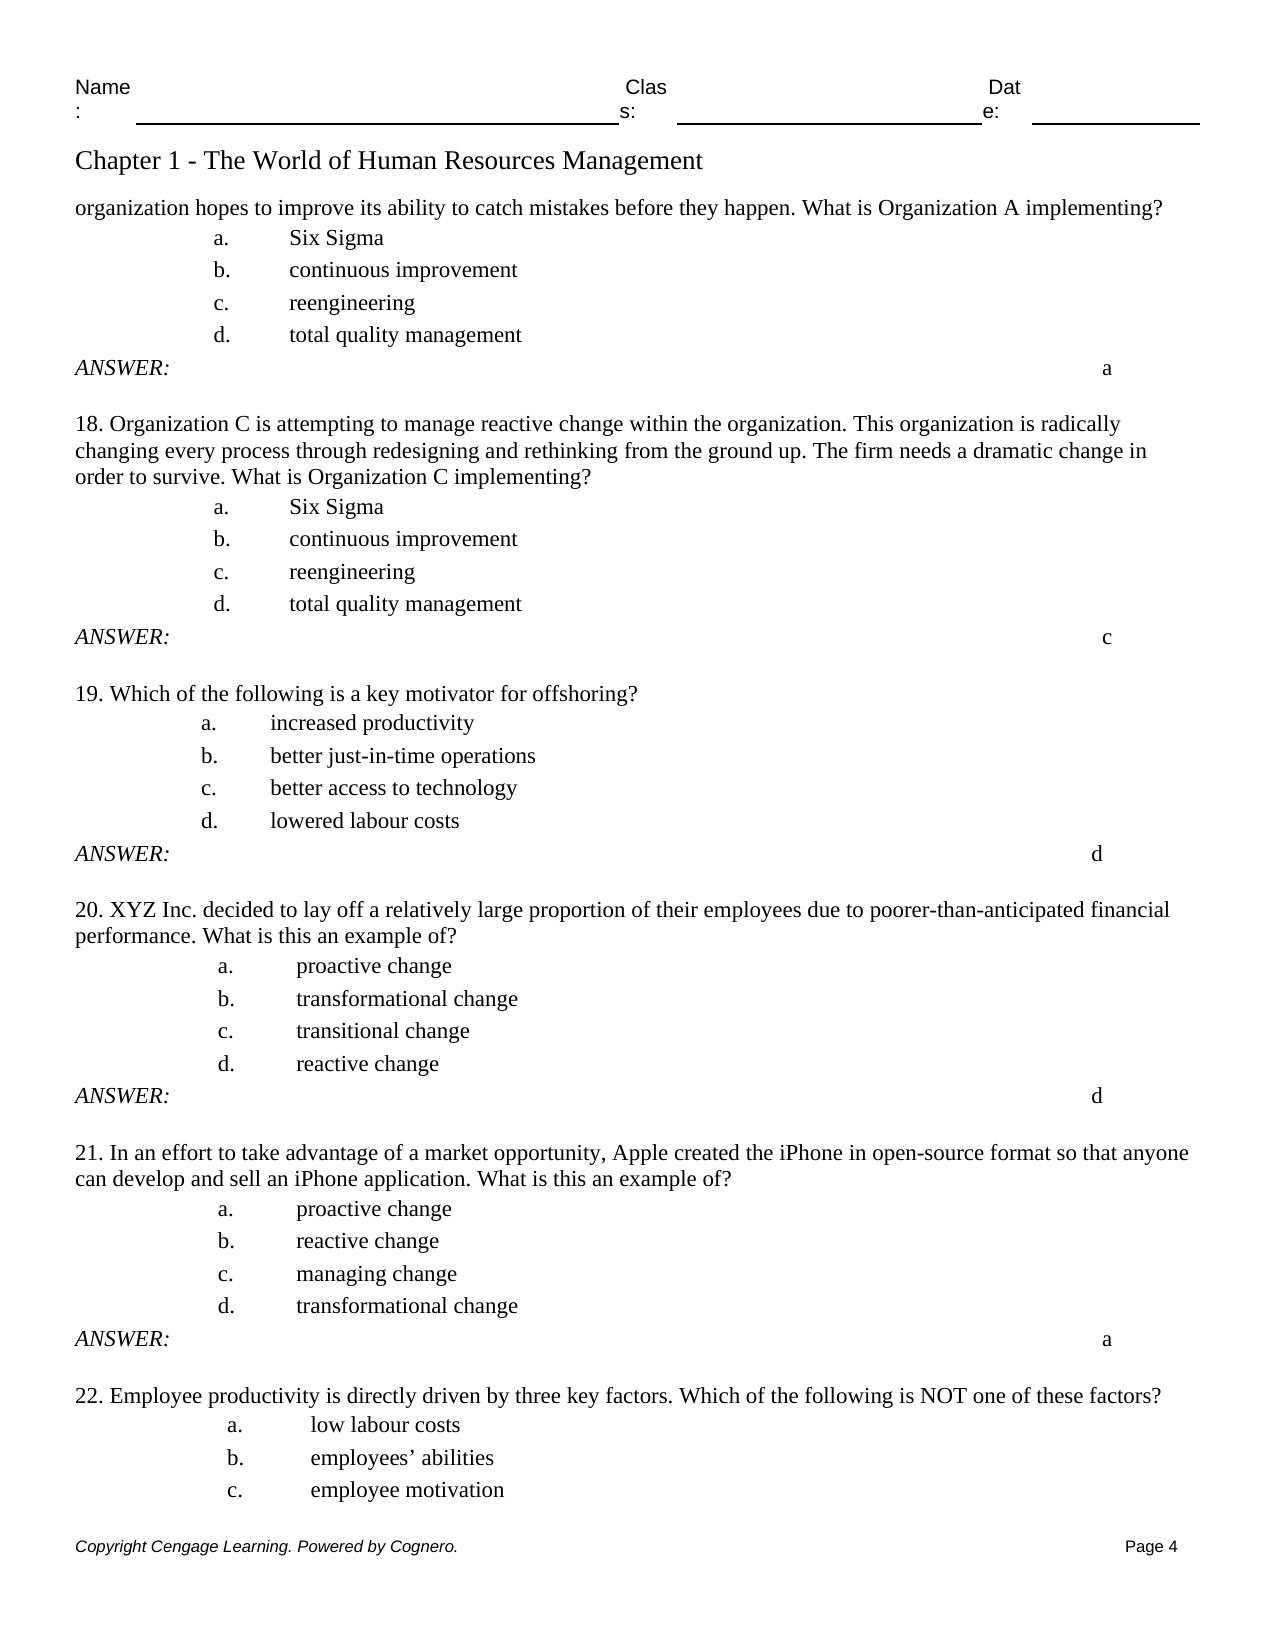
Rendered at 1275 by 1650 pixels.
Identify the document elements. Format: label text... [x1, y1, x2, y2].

table_header 18. Organization C is attempting to manage reactive change within the organization. This organization is radically changing every process through redesigning and rethinking from the ground up. The firm needs a dramatic change in order to survive. What is Organization C implementing? [75, 411, 1200, 653]
table_header 20. XYZ Inc. decided to lay off a relatively large proportion of their employees due to poorer-than-anticipated financial performance. What is this an example of? [75, 896, 1200, 1112]
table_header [75, 194, 1200, 383]
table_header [75, 1382, 1200, 1506]
table_header 19. Which of the following is a key motivator for offshoring? [75, 680, 1200, 869]
table_header 21. In an effort to take advantage of a market opportunity, Apple created the iPhone in open-source format so that anyone can develop and sell an iPhone application. What is this an example of? [75, 1139, 1200, 1355]
